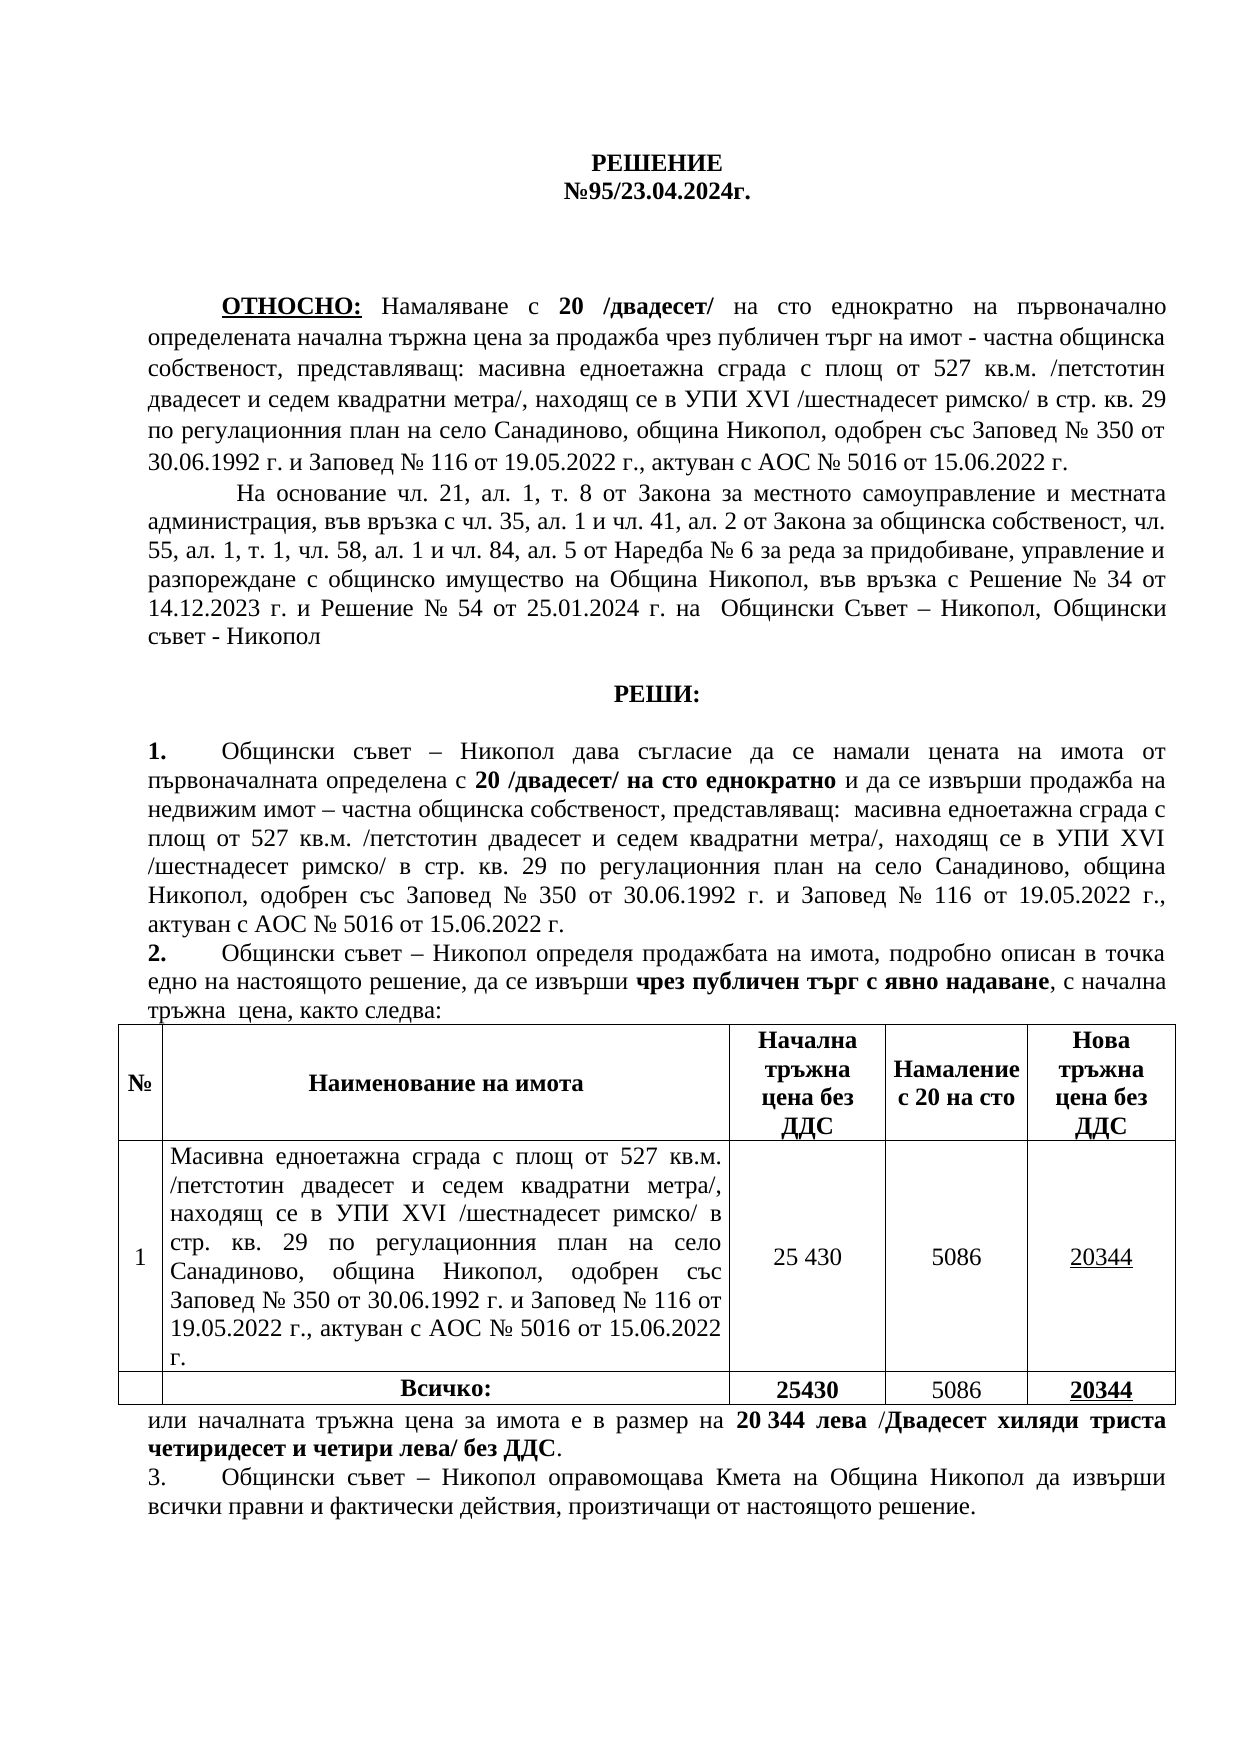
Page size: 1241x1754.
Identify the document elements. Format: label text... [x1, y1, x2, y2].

list Общински съвет – Никопол дава съгласиe да се намали цената на имота от първоначалната определена с 20 /двадесет/ на сто еднократно и да се извърши продажба на недвижим имот – частна общинска собственост, представляващ: масивна едноетажна сграда с площ от 527 кв.м. /петстотин двадесет и седем квадратни метра/, находящ се в УПИ XVI /шестнадесет римско/ в стр. кв. 29 по регулационния план на село Санадиново, община Никопол, одобрен със Заповед № 350 от 30.06.1992 г. и Заповед № 116 от 19.05.2022 г., актуван с АОС № 5016 от 15.06.2022 г. [148, 736, 1167, 938]
table_header Начална тръжна цена без ДДС [730, 1025, 885, 1140]
text или началната тръжна цена за имота е в размер на 20 344 лева /Двадесет хиляди триста четиридесет и четири лева/ без ДДС. [148, 1405, 1167, 1462]
table_header Наименование на имота [163, 1025, 729, 1140]
table_cell 25430 [730, 1372, 885, 1404]
table_cell 5086 [886, 1141, 1027, 1371]
text 3. Общински съвет – Никопол оправомощава Кмета на Община Никопол да извърши всички правни и фактически действия, произтичащи от настоящото решение. [148, 1462, 1167, 1520]
table_cell 5086 [886, 1372, 1027, 1404]
text №95/23.04.2024г. [148, 176, 1167, 205]
table_cell 1 [119, 1141, 162, 1371]
text РЕШЕНИЕ [148, 148, 1167, 176]
table_cell 20344 [1028, 1141, 1175, 1371]
text ОТНОСНО: Намаляване с 20 /двадесет/ на сто еднократно на първоначално определената начална тържна цена за продажба чрез публичен търг на имот - частна общинска собственост, представляващ: масивна едноетажна сграда с площ от 527 кв.м. /петстотин двадесет и седем квадратни метра/, находящ се в УПИ XVI /шестнадесет римско/ в стр. кв. 29 по регулационния план на село Санадиново, община Никопол, одобрен със Заповед № 350 от 30.06.1992 г. и Заповед № 116 от 19.05.2022 г., актуван с АОС № 5016 от 15.06.2022 г. [148, 291, 1167, 475]
table_cell [119, 1372, 162, 1404]
table_cell 20344 [1028, 1372, 1175, 1404]
text РЕШИ: [148, 679, 1167, 708]
table_header Нова тръжна цена без ДДС [1028, 1025, 1175, 1140]
table_cell Всичко: [163, 1372, 729, 1404]
table_header № [119, 1025, 162, 1140]
table_cell 25 430 [730, 1141, 885, 1371]
table_cell Масивна едноетажна сграда с площ от 527 кв.м. /петстотин двадесет и седем квадратни метра/, находящ се в УПИ XVI /шестнадесет римско/ в стр. кв. 29 по регулационния план на село Санадиново, община Никопол, одобрен със Заповед № 350 от 30.06.1992 г. и Заповед № 116 от 19.05.2022 г., актуван с АОС № 5016 от 15.06.2022 г. [163, 1141, 729, 1371]
text На основание чл. 21, ал. 1, т. 8 от Закона за местното самоуправление и местната администрация, във връзка с чл. 35, ал. 1 и чл. 41, ал. 2 от Закона за общинска собственост, чл. 55, ал. 1, т. 1, чл. 58, ал. 1 и чл. 84, ал. 5 от Наредба № 6 за реда за придобиване, управление и разпореждане с общинско имущество на Община Никопол, във връзка с Решение № 34 от 14.12.2023 г. и Решение № 54 от 25.01.2024 г. на Общински Съвет – Никопол, Общински съвет - Никопол [148, 478, 1167, 650]
list Общински съвет – Никопол определя продажбата на имота, подробно описан в точка едно на настоящото решение, да се извърши чрез публичен търг с явно надаване, с начална тръжна цена, както следва: [148, 938, 1167, 1024]
table_header Намаление с 20 на сто [886, 1025, 1027, 1140]
